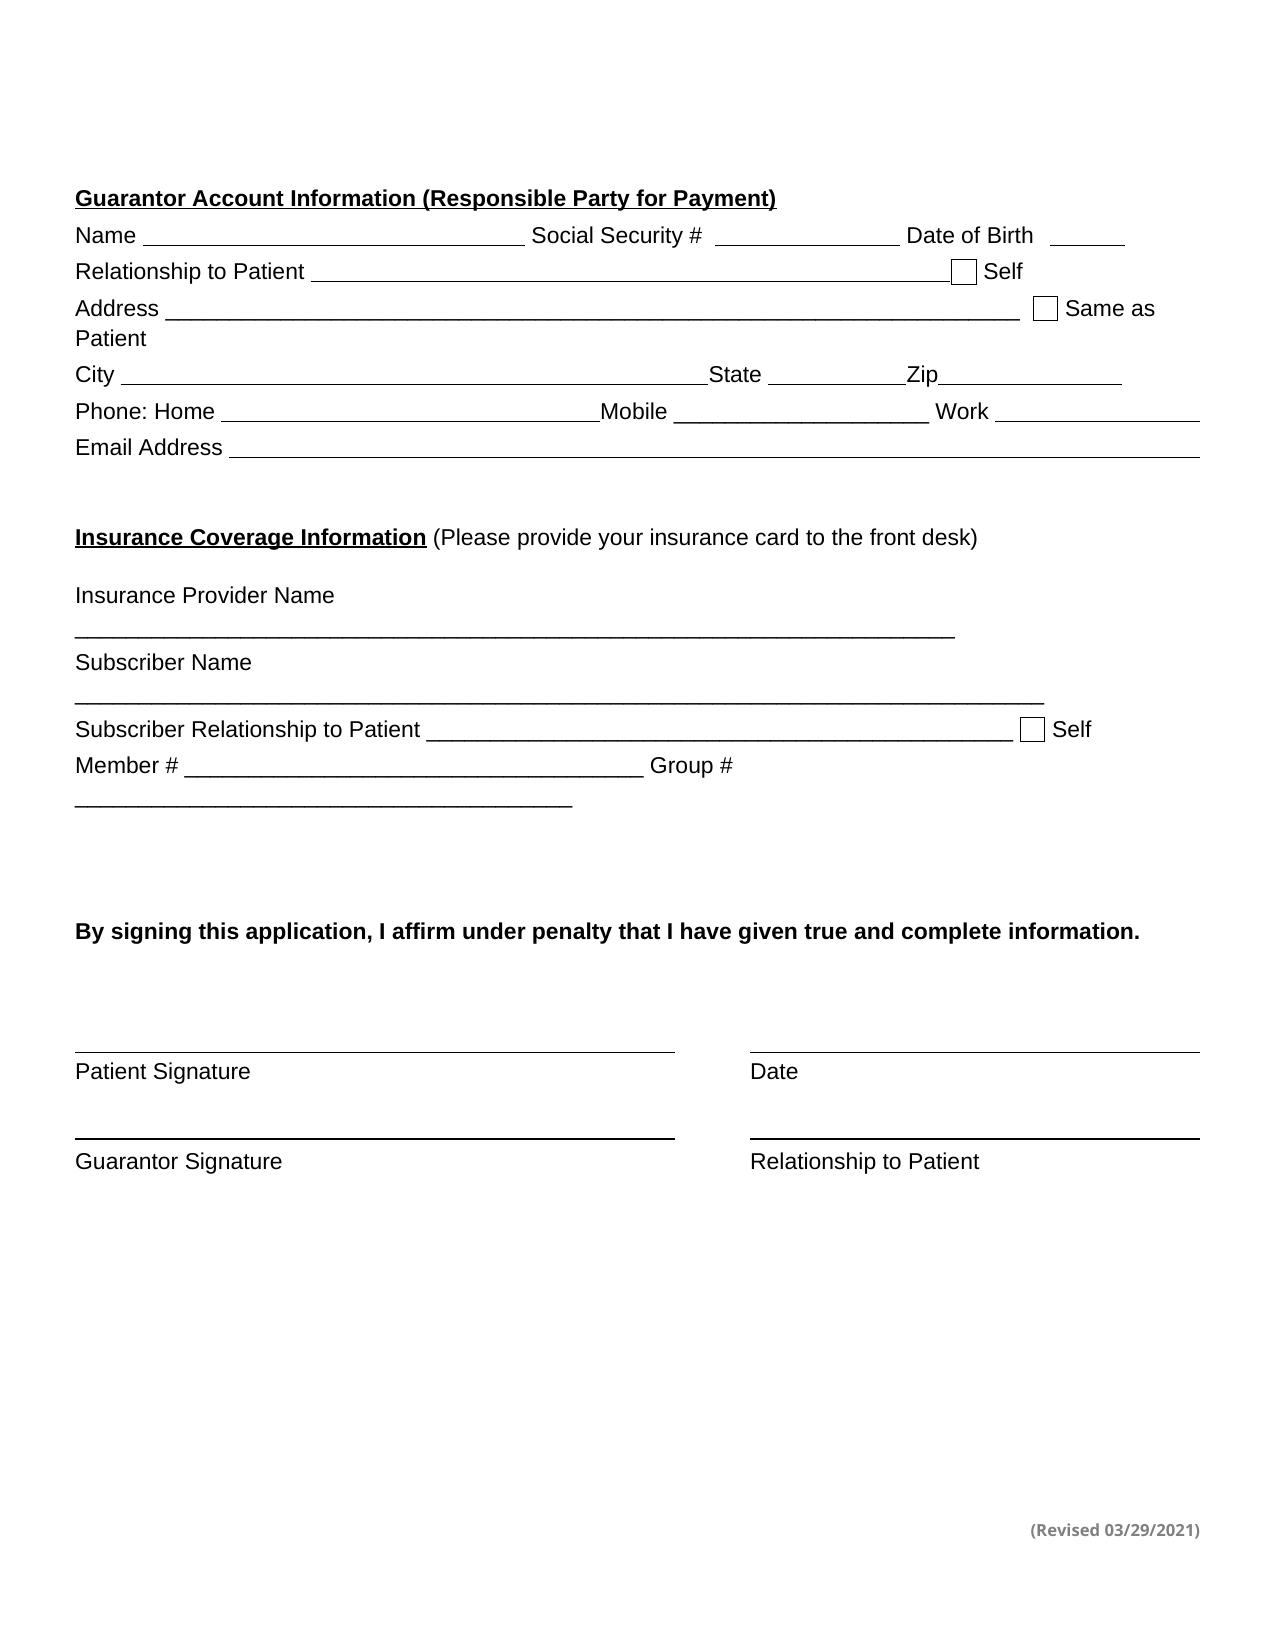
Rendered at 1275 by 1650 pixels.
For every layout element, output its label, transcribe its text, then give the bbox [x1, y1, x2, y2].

text Insurance Coverage Information (Please provide your insurance card to the front desk) [75, 523, 1200, 550]
text Guarantor Signature Relationship to Patient [75, 1148, 1200, 1174]
text City State Zip [75, 361, 1200, 388]
text Patient Signature Date [75, 1058, 1200, 1084]
text Name Social Security # Date of Birth [75, 222, 1200, 248]
text Email Address [75, 434, 1200, 461]
text Subscriber Name ____________________________________________________________________________ [75, 649, 1200, 706]
text Relationship to Patient Self [75, 258, 1200, 285]
text Member # ____________________________________ Group # _______________________________________ [75, 752, 1200, 809]
text Phone: Home Mobile ____________________ Work [75, 398, 1200, 424]
text Subscriber Relationship to Patient ______________________________________________ Self [75, 716, 1200, 742]
text Guarantor Account Information (Responsible Party for Payment) [75, 185, 1200, 212]
text Address ___________________________________________________________________ Same as Patient [75, 295, 1200, 351]
text Insurance Provider Name _____________________________________________________________________ [75, 582, 1200, 639]
text By signing this application, I affirm under penalty that I have given true and complete information. [75, 918, 1200, 944]
